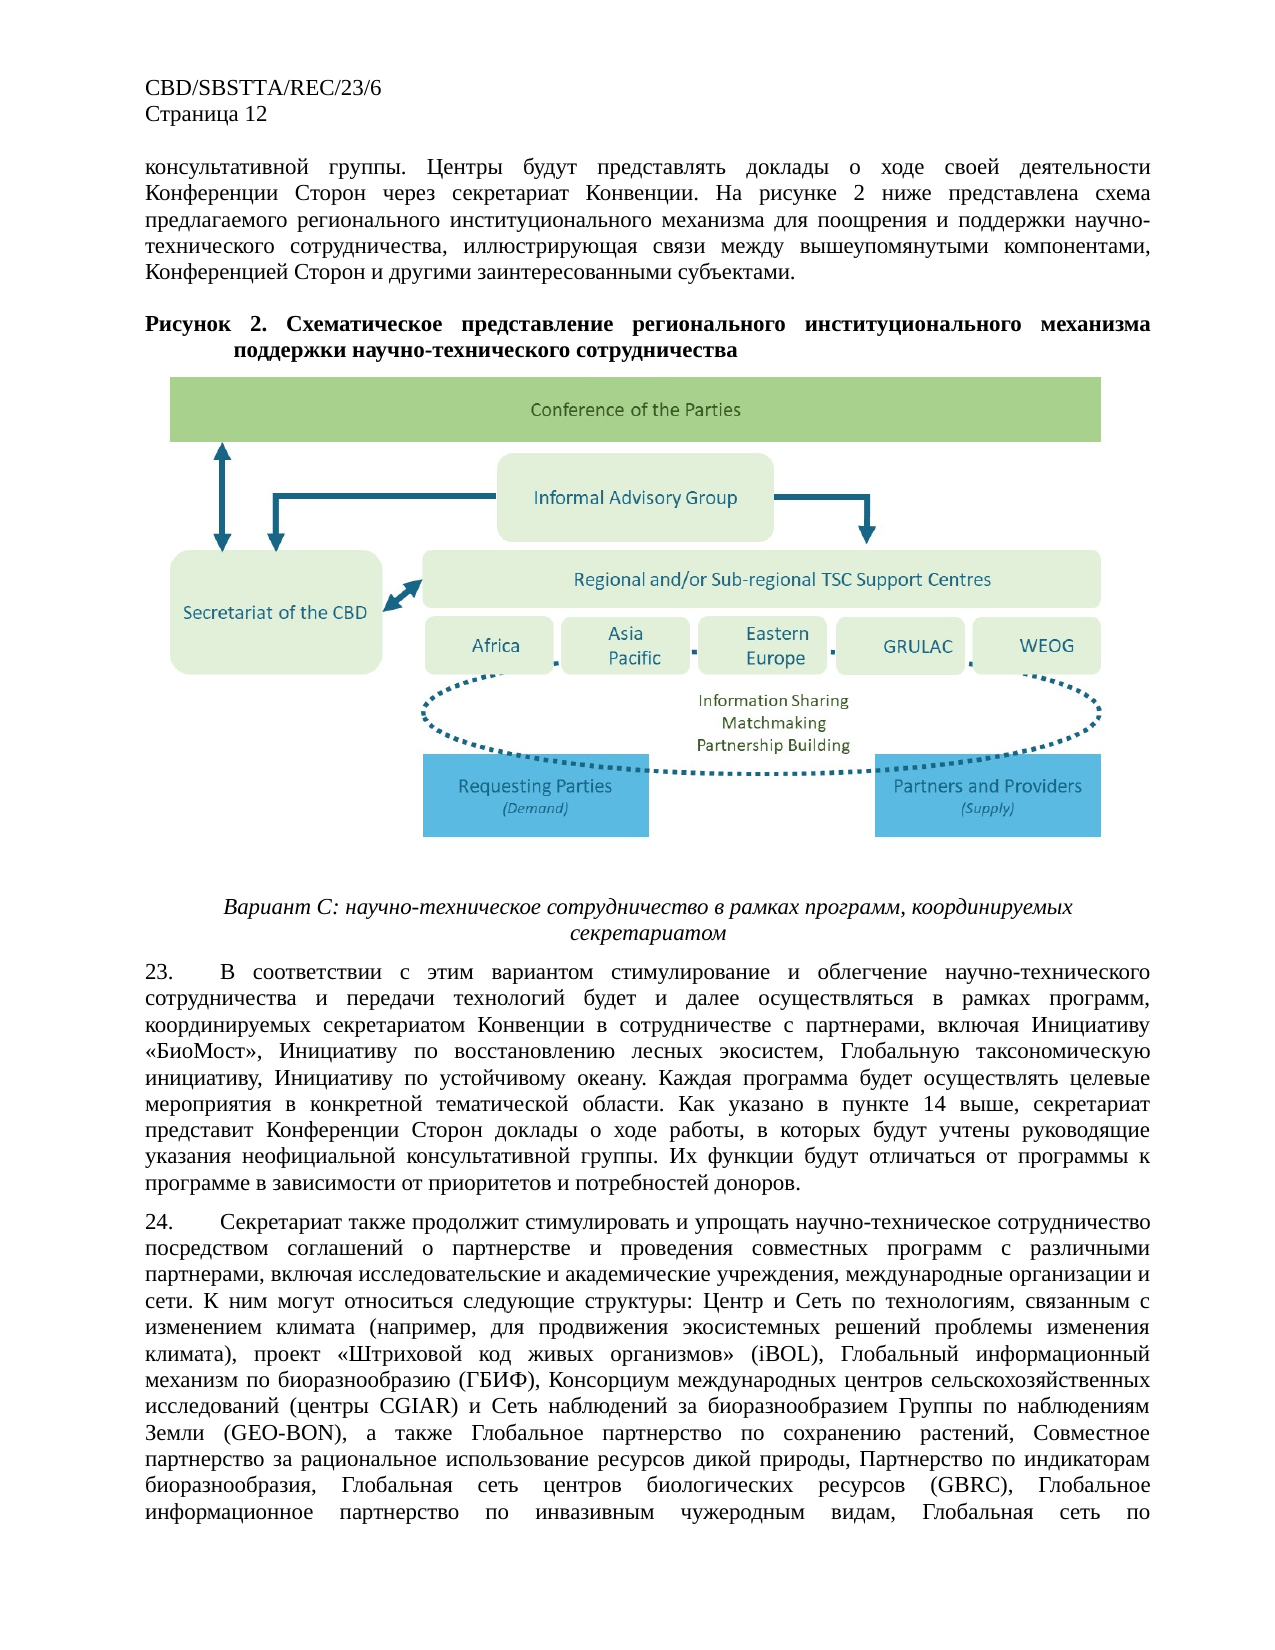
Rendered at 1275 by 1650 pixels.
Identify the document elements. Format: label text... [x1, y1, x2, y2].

list Вариант C: научно-техническое сотрудничество в рамках программ, координируемых секретариатом [145, 893, 1152, 946]
text В соответствии с этим вариантом стимулирование и облегчение научно-технического сотрудничества и передачи технологий будет и далее осуществляться в рамках программ, координируемых секретариатом Конвенции в сотрудничестве с партнерами, включая Инициативу «БиоМост», Инициативу по восстановлению лесных экосистем, Глобальную таксономическую инициативу, Инициативу по устойчивому океану. Каждая программа будет осуществлять целевые мероприятия в конкретной тематической области. Как указано в пункте 14 выше, секретариат представит Конференции Сторон доклады о ходе работы, в которых будут учтены руководящие указания неофициальной консультативной группы. Их функции будут отличаться от программы к программе в зависимости от приоритетов и потребностей доноров. [145, 958, 1152, 1195]
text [145, 153, 1152, 285]
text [145, 1208, 1152, 1524]
picture [144, 375, 1129, 842]
list Рисунок 2. Схематическое представление регионального институционального механизма поддержки научно-технического сотрудничества [145, 310, 1152, 362]
